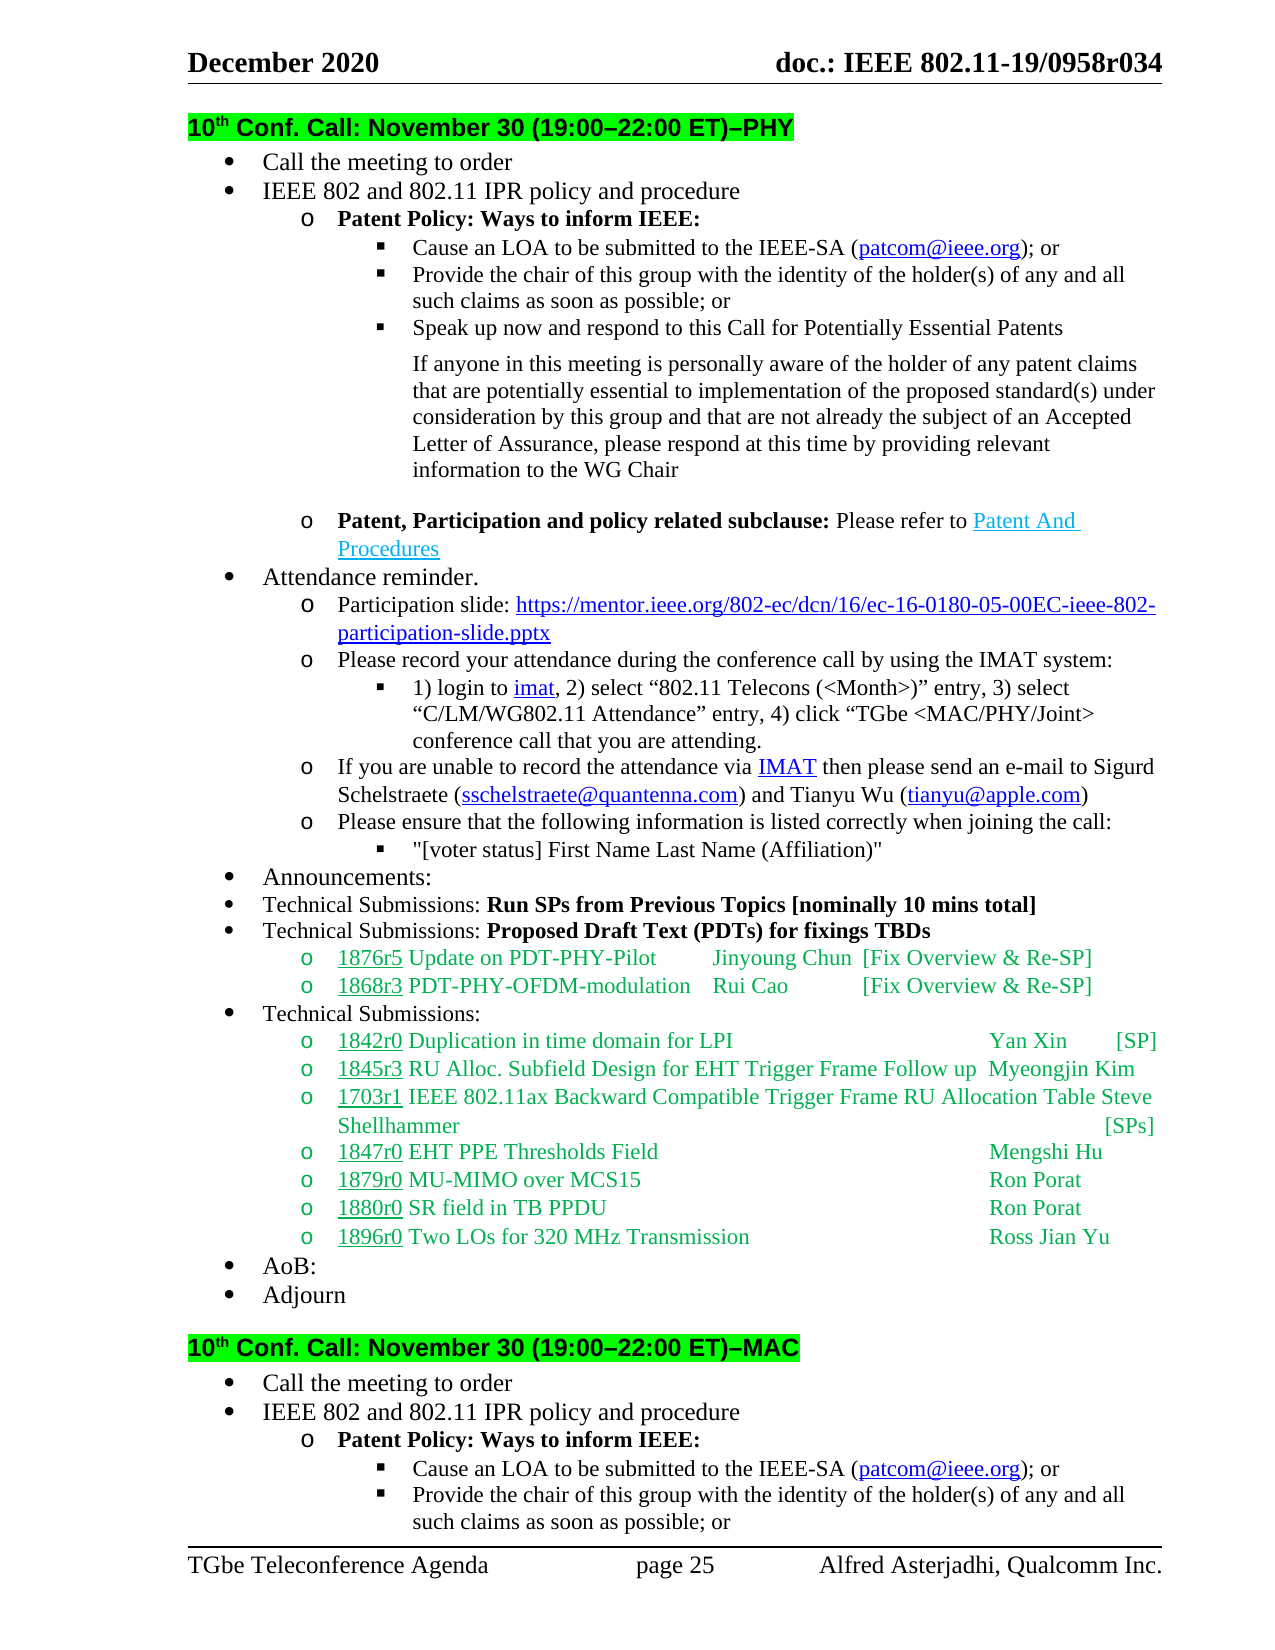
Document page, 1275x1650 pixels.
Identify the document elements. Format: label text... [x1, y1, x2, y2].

list Please record your attendance during the conference call by using the IMAT system: [300, 646, 1162, 674]
list 1703r1 IEEE 802.11ax Backward Compatible Trigger Frame RU Allocation Table Steve Shellhammer [SPs] [300, 1083, 1162, 1138]
list Patent, Participation and policy related subclause: Please refer to Patent And Procedures [300, 507, 1162, 562]
list Provide the chair of this group with the identity of the holder(s) of any and all such claims as soon as possible; or [375, 261, 1162, 314]
subtitle 10th Conf. Call: November 30 (19:00–22:00 ET)–PHY [187, 112, 1162, 141]
list AoB: [225, 1251, 1162, 1280]
list Patent Policy: Ways to inform IEEE: [300, 1426, 1162, 1455]
list Call the meeting to order [225, 1368, 1162, 1397]
list Technical Submissions: Run SPs from Previous Topics [nominally 10 mins total] [225, 891, 1162, 917]
list 1) login to imat, 2) select “802.11 Telecons (<Month>)” entry, 3) select “C/LM/WG802.11 Attendance” entry, 4) click “TGbe <MAC/PHY/Joint> conference call that you are attending. [375, 674, 1162, 753]
list 1842r0 Duplication in time domain for LPI Yan Xin [SP] [300, 1027, 1162, 1055]
list If you are unable to record the attendance via IMAT then please send an e-mail to Sigurd Schelstraete (sschelstraete@quantenna.com) and Tianyu Wu (tianyu@apple.com) [300, 753, 1162, 808]
list "[voter status] First Name Last Name (Affiliation)" [375, 836, 1162, 862]
list 1879r0 MU-MIMO over MCS15 Ron Porat [300, 1166, 1162, 1194]
list Participation slide: https://mentor.ieee.org/802-ec/dcn/16/ec-16-0180-05-00EC-ieee-802-participation-slide.pptx [300, 591, 1162, 646]
list 1868r3 PDT-PHY-OFDM-modulation Rui Cao [Fix Overview & Re-SP] [300, 972, 1162, 1000]
list Attendance reminder. [225, 562, 1162, 591]
list Please ensure that the following information is listed correctly when joining the call: [300, 808, 1162, 836]
list 1845r3 RU Alloc. Subfield Design for EHT Trigger Frame Follow up Myeongjin Kim [300, 1055, 1162, 1083]
list Patent Policy: Ways to inform IEEE: [300, 205, 1162, 234]
list Technical Submissions: Proposed Draft Text (PDTs) for fixings TBDs [225, 917, 1162, 944]
list 1847r0 EHT PPE Thresholds Field Mengshi Hu [300, 1138, 1162, 1166]
list Provide the chair of this group with the identity of the holder(s) of any and all such claims as soon as possible; or [375, 1482, 1162, 1535]
list 1880r0 SR field in TB PPDU Ron Porat [300, 1194, 1162, 1223]
list Call the meeting to order [225, 147, 1162, 176]
list IEEE 802 and 802.11 IPR policy and procedure [225, 1397, 1162, 1426]
list 1876r5 Update on PDT-PHY-Pilot Jinyoung Chun [Fix Overview & Re-SP] [300, 944, 1162, 972]
list If anyone in this meeting is personally aware of the holder of any patent claims that are potentially essential to implementation of the proposed standard(s) under consideration by this group and that are not already the subject of an Accepted Letter of Assurance, please respond at this time by providing relevant information to the WG Chair [412, 351, 1162, 482]
subtitle 10th Conf. Call: November 30 (19:00–22:00 ET)–MAC [187, 1333, 1162, 1362]
list IEEE 802 and 802.11 IPR policy and procedure [225, 176, 1162, 205]
list Adjourn [225, 1280, 1162, 1308]
list Speak up now and respond to this Call for Potentially Essential Patents [375, 314, 1162, 340]
list Cause an LOA to be submitted to the IEEE-SA (patcom@ieee.org); or [375, 1455, 1162, 1482]
list Announcements: [225, 862, 1162, 891]
list Cause an LOA to be submitted to the IEEE-SA (patcom@ieee.org); or [375, 234, 1162, 261]
list Technical Submissions: [225, 1000, 1162, 1027]
list 1896r0 Two LOs for 320 MHz Transmission Ross Jian Yu [300, 1223, 1162, 1251]
